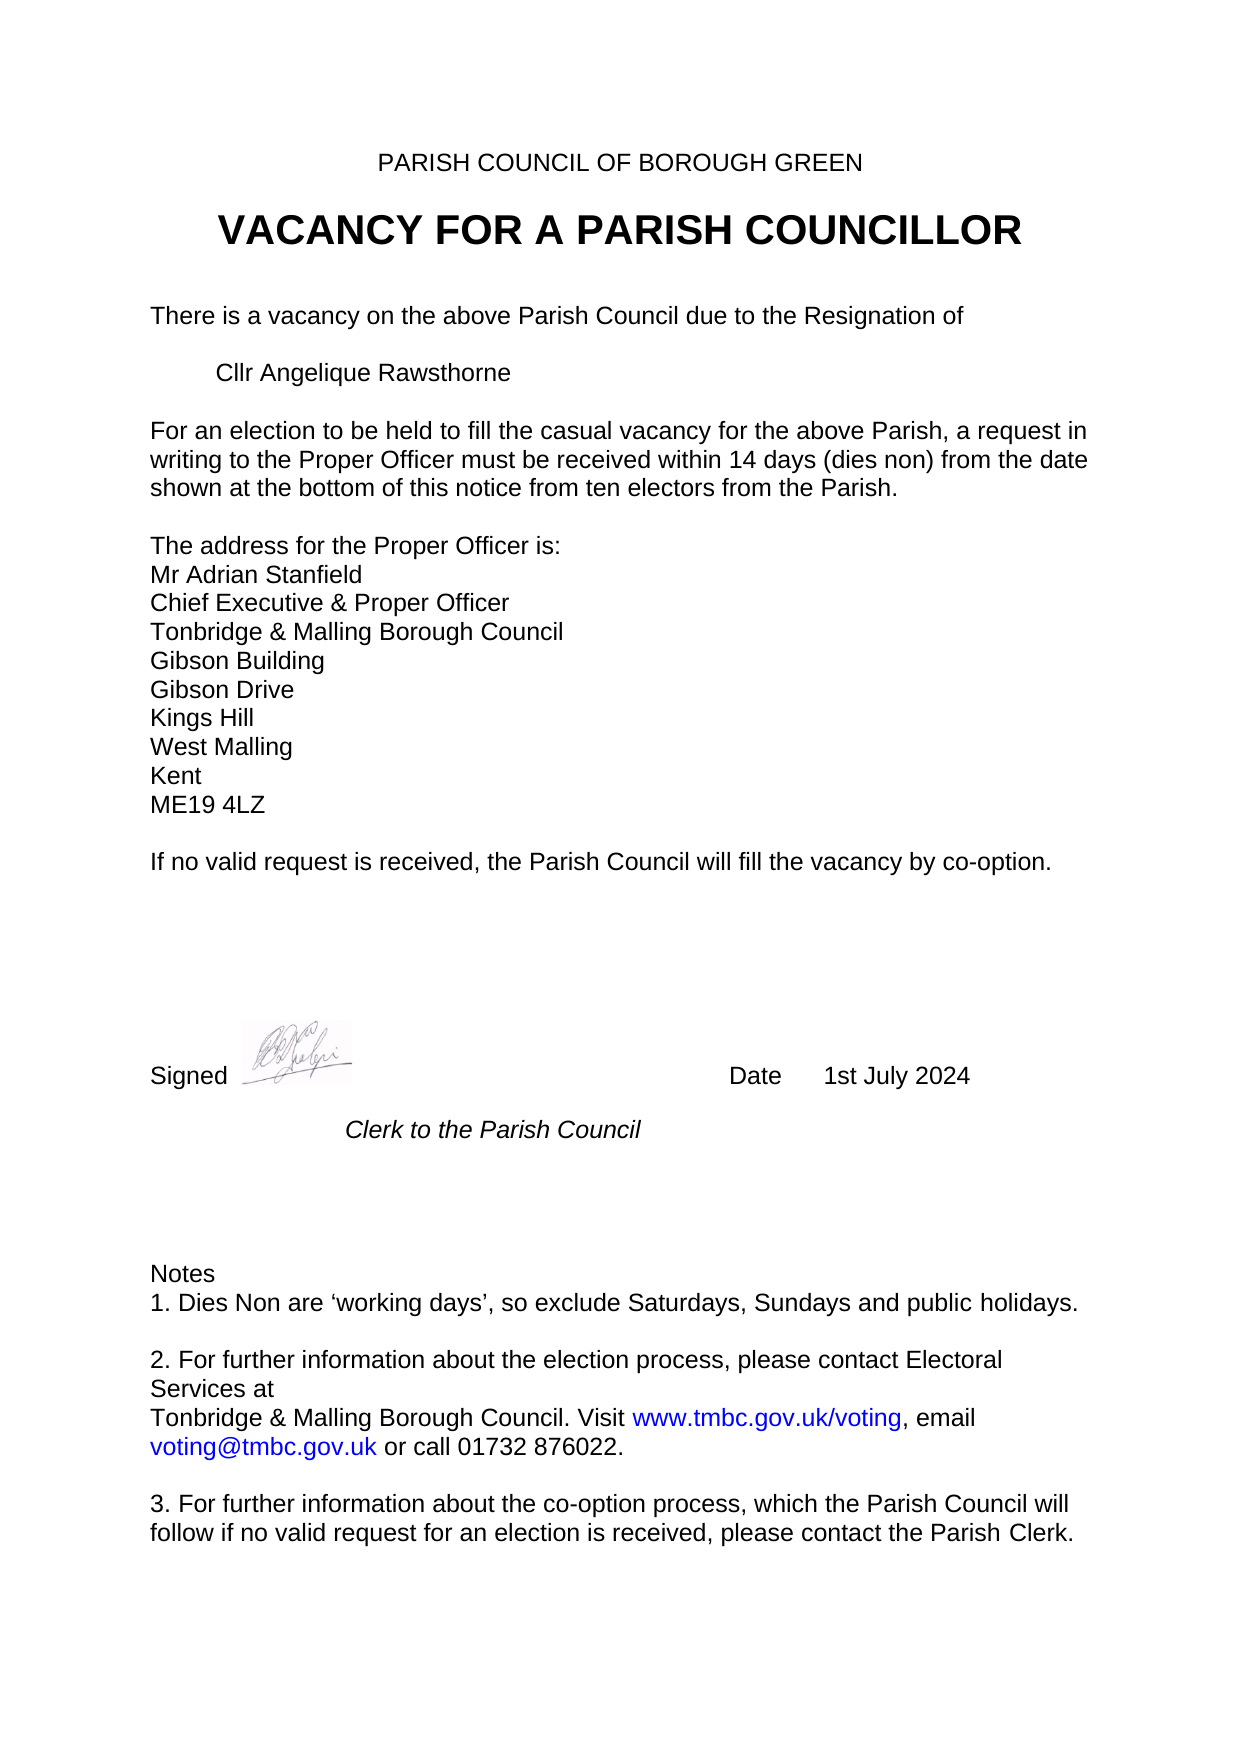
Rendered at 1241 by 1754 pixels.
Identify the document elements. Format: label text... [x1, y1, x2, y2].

text Chief Executive & Proper Officer Tonbridge & Malling Borough Council Gibson Building [150, 588, 566, 675]
text The address for the Proper Officer is: [150, 531, 1101, 560]
text Mr Adrian Stanfield [150, 560, 1101, 588]
text PARISH COUNCIL OF BOROUGH GREEN [215, 148, 1025, 176]
list For further information about the election process, please contact Electoral Services at [150, 1346, 1004, 1403]
text VACANCY FOR A PARISH COUNCILLOR [215, 205, 1025, 253]
text There is a vacancy on the above Parish Council due to the Resignation of [150, 301, 1101, 330]
text If no valid request is received, the Parish Council will fill the vacancy by co-option. [150, 847, 1101, 876]
picture [241, 1020, 353, 1085]
text Cllr Angelique Rawsthorne [215, 358, 1025, 387]
text Gibson Drive Kings Hill West Malling Kent [150, 675, 296, 790]
text Tonbridge & Malling Borough Council. Visit www.tmbc.gov.uk/voting, email voting@tmbc.gov.uk or call 01732 876022. [150, 1403, 977, 1461]
text For an election to be held to fill the casual vacancy for the above Parish, a request in writing to the Proper Officer must be received within 14 days (dies non) from the date shown at the bottom of this notice from ten electors from the Parish. [150, 416, 1090, 502]
text Notes [150, 1259, 1101, 1288]
text Clerk to the Parish Council [345, 1115, 1101, 1144]
text Signed Date 1st July 2024 [150, 1020, 1101, 1090]
text ME19 4LZ [150, 790, 1101, 818]
list Dies Non are ‘working days’, so exclude Saturdays, Sundays and public holidays. [150, 1288, 1101, 1317]
list For further information about the co-option process, which the Parish Council will follow if no valid request for an election is received, please contact the Parish Clerk. [150, 1489, 1075, 1547]
